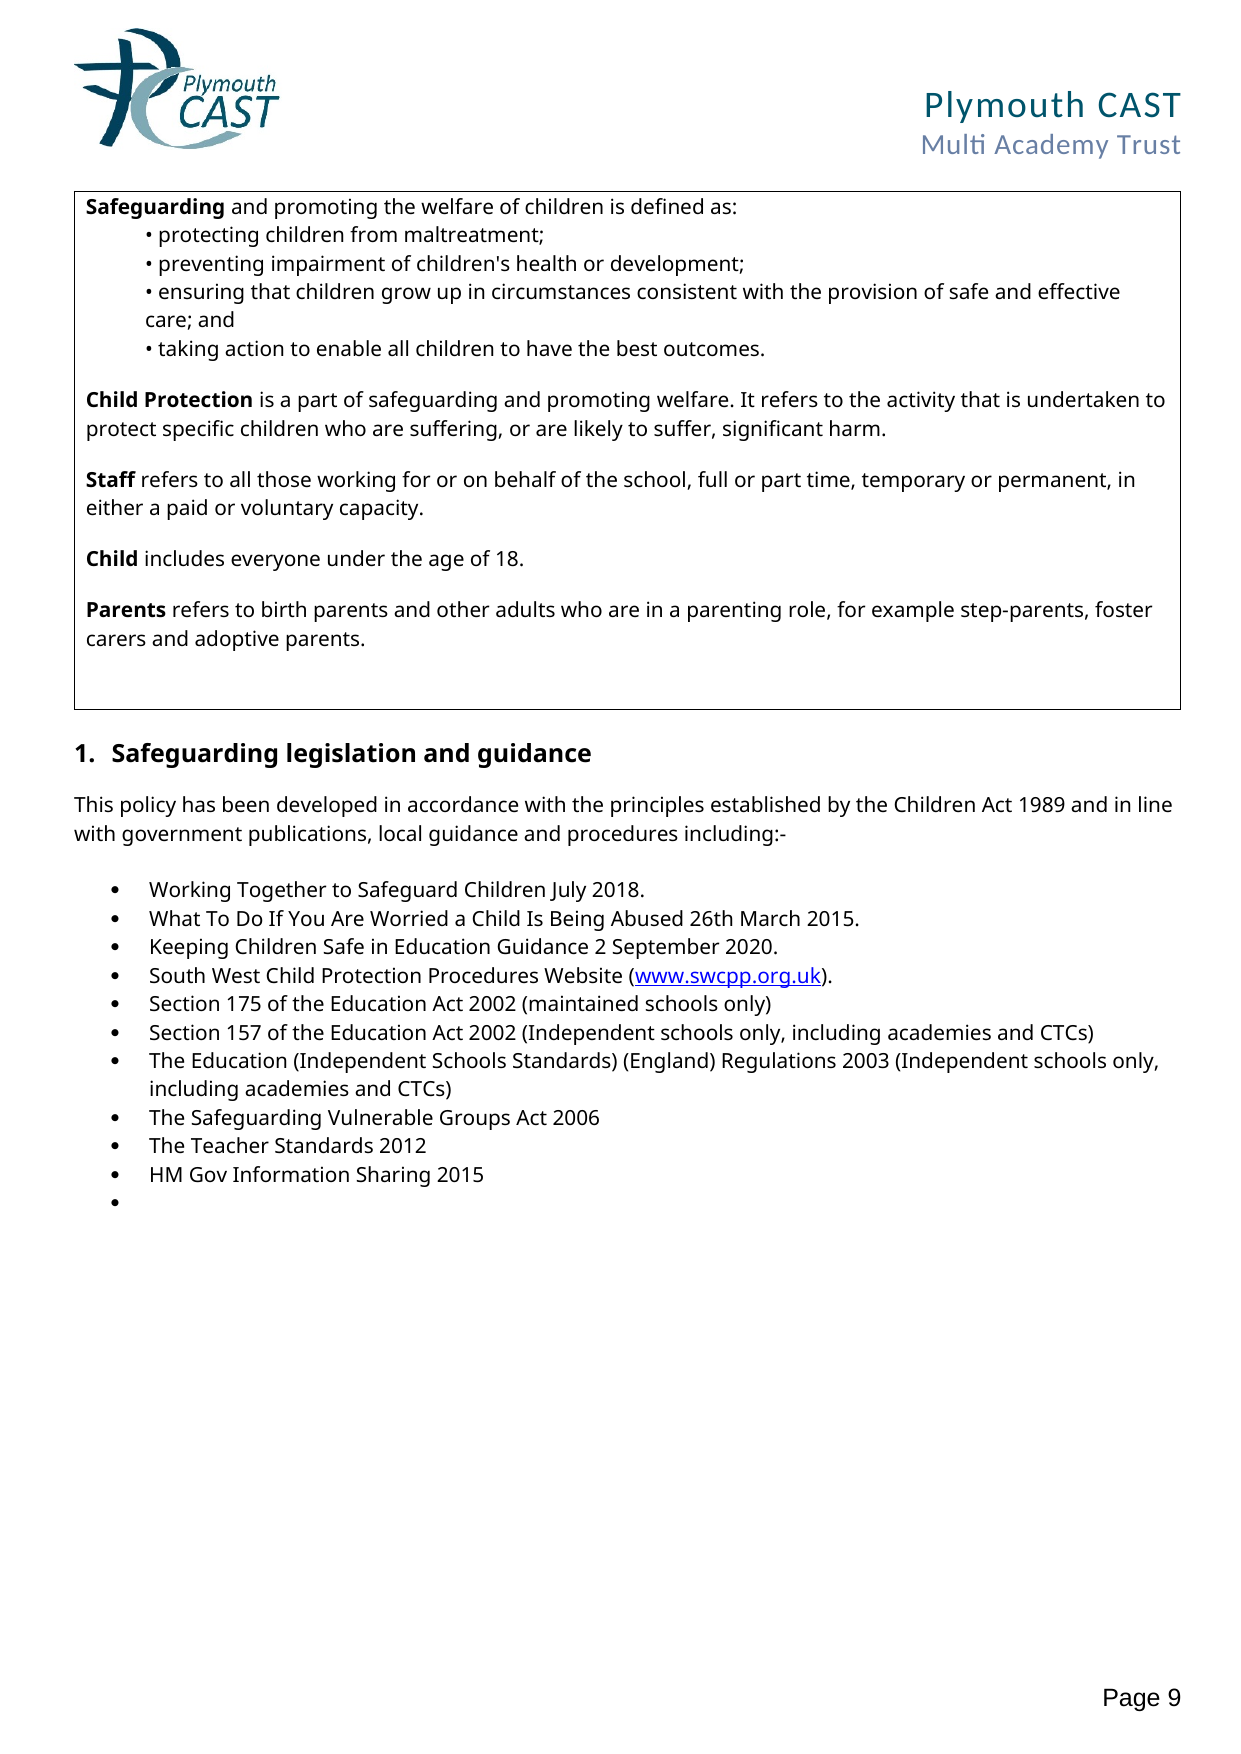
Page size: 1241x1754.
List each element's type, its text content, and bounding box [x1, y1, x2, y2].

picture [74, 28, 293, 150]
list South West Child Protection Procedures Website (www.swcpp.org.uk). [111, 961, 1181, 989]
list The Teacher Standards 2012 [111, 1131, 1181, 1160]
text This policy has been developed in accordance with the principles established by the Children Act 1989 and in line with government publications, local guidance and procedures including:- [74, 790, 1181, 847]
list What To Do If You Are Worried a Child Is Being Abused 26th March 2015. [111, 904, 1181, 932]
list Section 157 of the Education Act 2002 (Independent schools only, including academies and CTCs) [111, 1018, 1174, 1046]
list HM Gov Information Sharing 2015 [111, 1160, 1181, 1188]
subtitle Safeguarding legislation and guidance [74, 735, 1181, 769]
list Working Together to Safeguard Children July 2018. [111, 876, 1181, 904]
list Section 175 of the Education Act 2002 (maintained schools only) [111, 989, 1159, 1018]
list The Education (Independent Schools Standards) (England) Regulations 2003 (Independent schools only, including academies and CTCs) [111, 1046, 1181, 1103]
list The Safeguarding Vulnerable Groups Act 2006 [111, 1103, 1181, 1131]
list Keeping Children Safe in Education Guidance 2 September 2020. [111, 932, 1181, 961]
